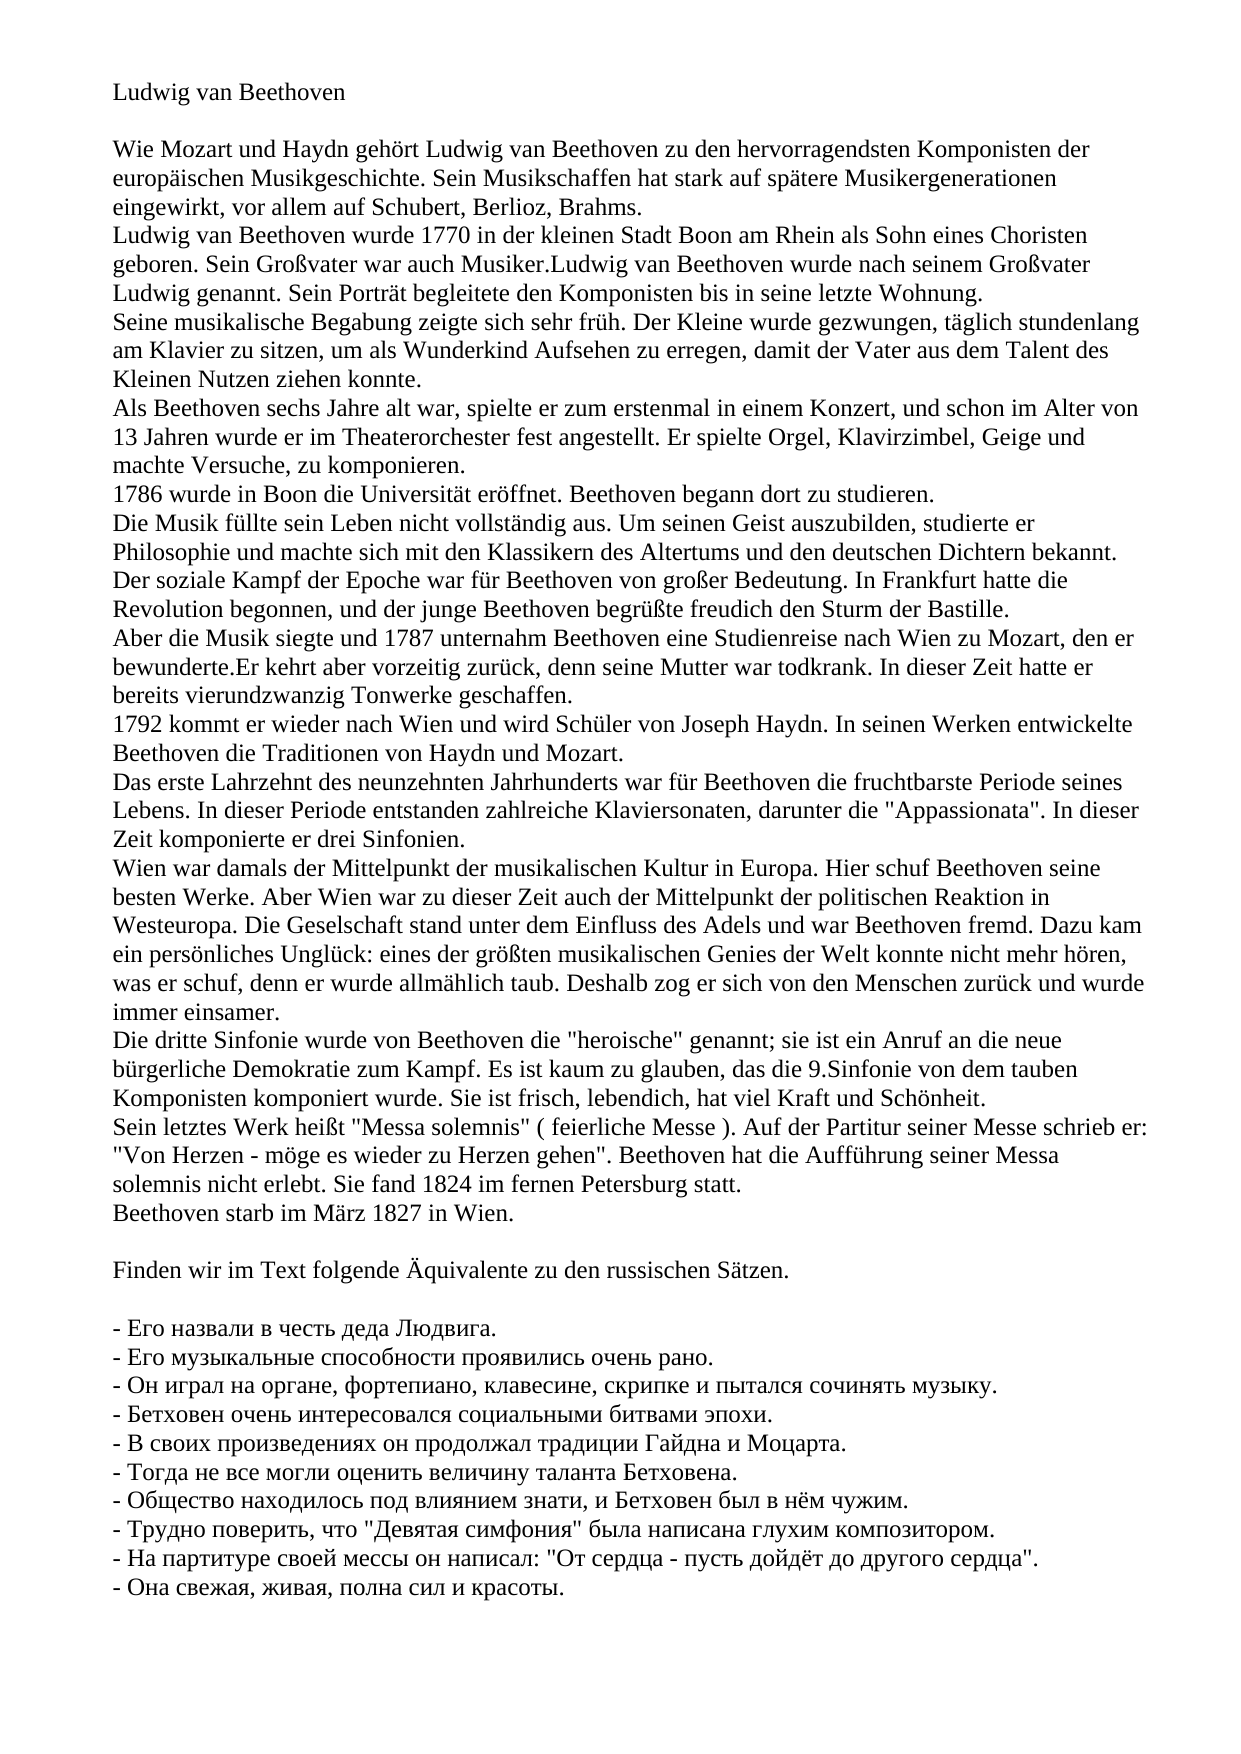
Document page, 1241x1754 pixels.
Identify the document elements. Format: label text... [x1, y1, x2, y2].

text Beethoven starb im März Wien. [112, 1198, 1152, 1227]
text 1786 wurde in Boon die Universität eröffnet. Beethoven begann dort zu studieren. [112, 479, 1152, 508]
text 1792 kommt er wieder nach Wien und wird Schüler von Joseph Haydn. In seinen Werken entwickelte Beethoven die Traditionen von Haydn und Mozart. [112, 709, 1152, 767]
text - Она свежая, живая, полна сил и красоты. [112, 1572, 1152, 1601]
text Ludwig van Beethoven wurde der kleinen Stadt Boon am Rhein als Sohn eines Choristen geboren. Sein Großvater war auch Musiker.Ludwig van Beethoven wurde nach seinem Großvater Ludwig genannt. Sein Porträt begleitete den Komponisten bis in seine letzte Wohnung. [112, 221, 1152, 307]
text Als Beethoven sechs Jahre alt war, spielte er zum erstenmal in einem Konzert, und schon im Alter von 13 Jahren wurde er im Theaterorchester fest angestellt. Er spielte Orgel, Klavirzimbel, Geige und machte Versuche, zu komponieren. [112, 393, 1152, 479]
text Finden wir im Text folgende Äquivalente zu den russischen Sätzen. [112, 1256, 1152, 1284]
text Der soziale Kampf der Epoche war für Beethoven von großer Bedeutung. In Frankfurt hatte die Revolution begonnen, und der junge Beethoven begrüßte freudich den Sturm der Bastille. [112, 566, 1152, 623]
text Die Musik füllte sein Leben nicht vollständig aus. Um seinen Geist auszubilden, studierte er Philosophie und machte sich mit den Klassikern des Altertums und den deutschen Dichtern bekannt. [112, 508, 1152, 566]
text Die dritte Sinfonie wurde von Beethoven die "heroische" genannt; sie ist ein Anruf an die neue bürgerliche Demokratie zum Kampf. Es ist kaum zu glauben, das die 9.Sinfonie von dem tauben Komponisten komponiert wurde. Sie ist frisch, lebendich, hat viel Kraft und Schönheit. [112, 1026, 1152, 1112]
text - Он играл на органе, фортепиано, клавесине, скрипке и пытался сочинять музыку. [112, 1371, 1152, 1399]
text - Его музыкальные способности проявились очень рано. [112, 1342, 1152, 1371]
text Sein letztes Werk heißt "Messa solemnis" ( feierliche Messe ). Auf der Partitur seiner Messe schrieb er: "Von Herzen - möge es wieder zu Herzen gehen". Beethoven hat die Aufführung seiner Messa solemnis nicht erlebt. Sie fand 1824 im fernen Petersburg statt. [112, 1112, 1152, 1198]
text Wie Mozart und Haydn gehört Ludwig van Beethoven zu den hervorragendsten Komponisten der europäischen Musikgeschichte. Sein Musikschaffen hat stark auf spätere Musikergenerationen eingewirkt, vor allem auf Schubert, Berlioz, Brahms. [112, 134, 1152, 221]
text - На партитуре своей мессы он написал: "От сердца - пусть дойдёт до другого сердца". [112, 1543, 1152, 1572]
text - Бетховен очень интересовался социальными битвами эпохи. [112, 1399, 1152, 1428]
text - Общество находилось под влиянием знати, и Бетховен был в нём чужим. [112, 1486, 1152, 1514]
text - В своих произведениях он продолжал традиции Гайдна и Моцарта. [112, 1428, 1152, 1457]
text Wien war damals der Mittelpunkt der musikalischen Kultur in Europa. Hier schuf Beethoven seine besten Werke. Aber Wien war zu dieser Zeit auch der Mittelpunkt der politischen Reaktion in Westeuropa. Die Geselschaft stand unter dem Einfluss des Adels und war Beethoven fremd. Dazu kam ein persönliches Unglück: eines der größten musikalischen Genies der Welt konnte nicht mehr hören, was er schuf, denn er wurde allmählich taub. Deshalb zog er sich von den Menschen zurück und wurde immer einsamer. [112, 853, 1152, 1026]
text - Трудно поверить, что "Девятая симфония" была написана глухим композитором. [112, 1514, 1152, 1543]
text - Его назвали в честь деда Людвига. [112, 1313, 1152, 1342]
text Seine musikalische Begabung zeigte sich sehr früh. Der Kleine wurde gezwungen, täglich stundenlang am Klavier zu sitzen, um als Wunderkind Aufsehen zu erregen, damit der Vater aus dem Talent des Kleinen Nutzen ziehen konnte. [112, 307, 1152, 393]
text Aber die Musik siegte und 1787 unternahm Beethoven eine Studienreise nach Wien zu Mozart, den er bewunderte.Er kehrt aber vorzeitig zurück, denn seine Mutter war todkrank. In dieser Zeit hatte er bereits vierundzwanzig Tonwerke geschaffen. [112, 623, 1152, 709]
text Das erste Lahrzehnt des neunzehnten Jahrhunderts war für Beethoven die fruchtbarste Periode seines Lebens. In dieser Periode entstanden zahlreiche Klaviersonaten, darunter die "Appassionata". In dieser Zeit komponierte er drei Sinfonien. [112, 767, 1152, 853]
text - Тогда не все могли оценить величину таланта Бетховена. [112, 1457, 1152, 1486]
text Ludwig van Beethoven [112, 77, 1152, 106]
